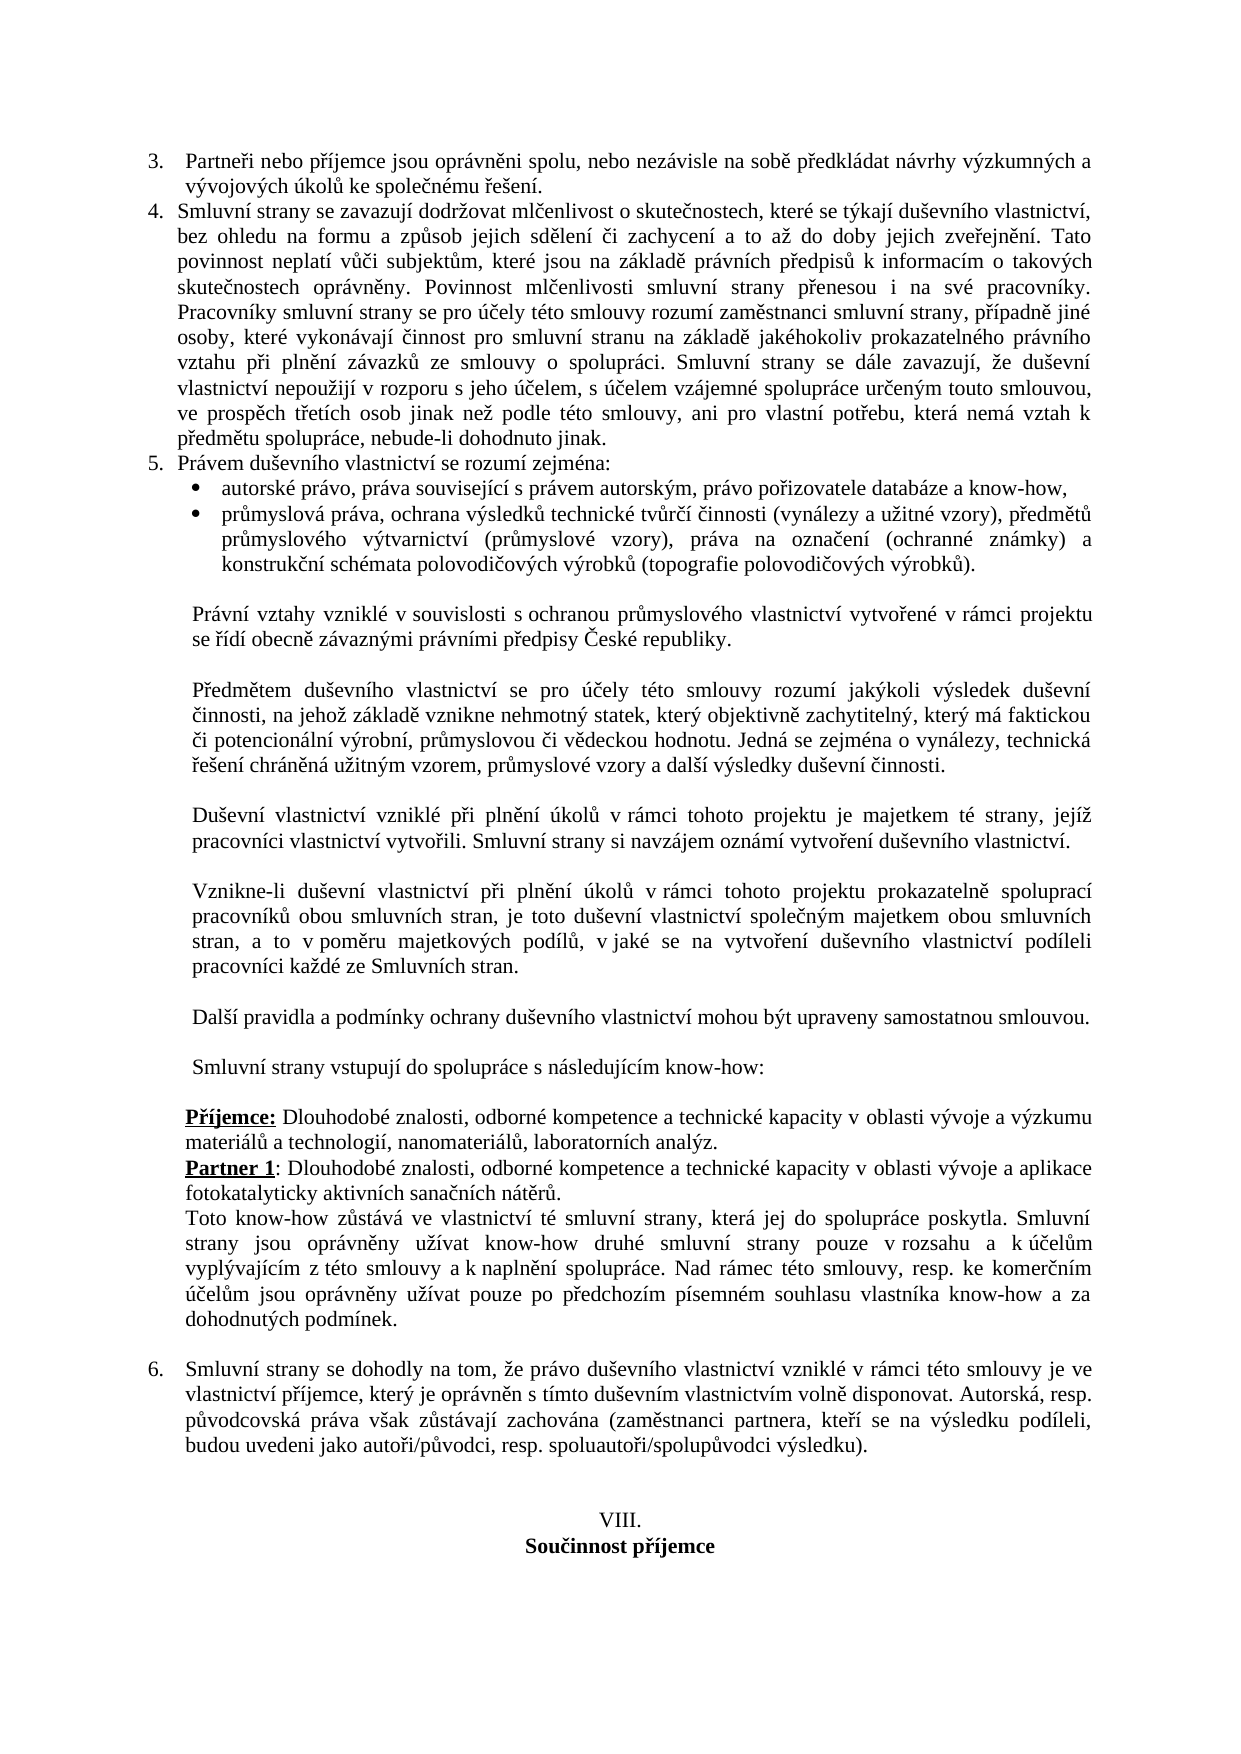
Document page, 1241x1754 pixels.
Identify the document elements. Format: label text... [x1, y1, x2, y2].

list Smluvní strany se zavazují dodržovat mlčenlivost o skutečnostech, které se týkají duševního vlastnictví, bez ohledu na formu a způsob jejich sdělení či zachycení a to až do doby jejich zveřejnění. Tato povinnost neplatí vůči subjektům, které jsou na základě právních předpisů k informacím o takových skutečnostech oprávněny. Povinnost mlčenlivosti smluvní strany přenesou i na své pracovníky. Pracovníky smluvní strany se pro účely této smlouvy rozumí zaměstnanci smluvní strany, případně jiné osoby, které vykonávají činnost pro smluvní stranu na základě jakéhokoliv prokazatelného právního vztahu při plnění závazků ze smlouvy o spolupráci. Smluvní strany se dále zavazují, že duševní vlastnictví nepoužijí v rozporu s jeho účelem, s účelem vzájemné spolupráce určeným touto smlouvou, ve prospěch třetích osob jinak než podle této smlouvy, ani pro vlastní potřebu, která nemá vztah k předmětu spolupráce, nebude-li dohodnuto jinak. [148, 198, 1093, 450]
text Právní vztahy vzniklé v souvislosti s ochranou průmyslového vlastnictví vytvořené v rámci projektu se řídí obecně závaznými právními předpisy České republiky. [192, 601, 1093, 652]
text Smluvní strany vstupují do spolupráce s následujícím know-how: [192, 1054, 1093, 1079]
text Toto know-how zůstává ve vlastnictví té smluvní strany, která jej do spolupráce poskytla. Smluvní strany jsou oprávněny užívat know-how druhé smluvní strany pouze v rozsahu a k účelům vyplývajícím z této smlouvy a k naplnění spolupráce. Nad rámec této smlouvy, resp. ke komerčním účelům jsou oprávněny užívat pouze po předchozím písemném souhlasu vlastníka know-how a za dohodnutých podmínek. [185, 1205, 1093, 1331]
text Partner 1: Dlouhodobé znalosti, odborné kompetence a technické kapacity v oblasti vývoje a aplikace fotokatalyticky aktivních sanačních nátěrů. [185, 1154, 1093, 1205]
text Další pravidla a podmínky ochrany duševního vlastnictví mohou být upraveny samostatnou smlouvou. [192, 1004, 1093, 1029]
text VIII. [148, 1507, 1093, 1533]
text Duševní vlastnictví vzniklé při plnění úkolů v rámci tohoto projektu je majetkem té strany, jejíž pracovníci vlastnictví vytvořili. Smluvní strany si navzájem oznámí vytvoření duševního vlastnictví. [192, 802, 1093, 853]
list Právem duševního vlastnictví se rozumí zejména: [148, 450, 1093, 475]
text Předmětem duševního vlastnictví se pro účely této smlouvy rozumí jakýkoli výsledek duševní činnosti, na jehož základě vznikne nehmotný statek, který objektivně zachytitelný, který má faktickou či potencionální výrobní, průmyslovou či vědeckou hodnotu. Jedná se zejména o vynálezy, technická řešení chráněná užitným vzorem, průmyslové vzory a další výsledky duševní činnosti. [192, 677, 1093, 777]
text Součinnost příjemce [148, 1533, 1093, 1558]
list Partneři nebo příjemce jsou oprávněni spolu, nebo nezávisle na sobě předkládat návrhy výzkumných a vývojových úkolů ke společnému řešení. [148, 148, 1093, 198]
text Příjemce: Dlouhodobé znalosti, odborné kompetence a technické kapacity v oblasti vývoje a výzkumu materiálů a technologií, nanomateriálů, laboratorních analýz. [185, 1104, 1093, 1154]
list průmyslová práva, ochrana výsledků technické tvůrčí činnosti (vynálezy a užitné vzory), předmětů průmyslového výtvarnictví (průmyslové vzory), práva na označení (ochranné známky) a konstrukční schémata polovodičových výrobků (topografie polovodičových výrobků). [192, 501, 1093, 576]
text Vznikne-li duševní vlastnictví při plnění úkolů v rámci tohoto projektu prokazatelně spoluprací pracovníků obou smluvních stran, je toto duševní vlastnictví společným majetkem obou smluvních stran, a to v poměru majetkových podílů, v jaké se na vytvoření duševního vlastnictví podíleli pracovníci každé ze Smluvních stran. [192, 878, 1093, 979]
list autorské právo, práva související s právem autorským, právo pořizovatele databáze a know-how, [192, 475, 1093, 501]
list Smluvní strany se dohodly na tom, že právo duševního vlastnictví vzniklé v rámci této smlouvy je ve vlastnictví příjemce, který je oprávněn s tímto duševním vlastnictvím volně disponovat. Autorská, resp. původcovská práva však zůstávají zachována (zaměstnanci partnera, kteří se na výsledku podíleli, budou uvedeni jako autoři/původci, resp. spoluautoři/spolupůvodci výsledku). [148, 1356, 1093, 1457]
